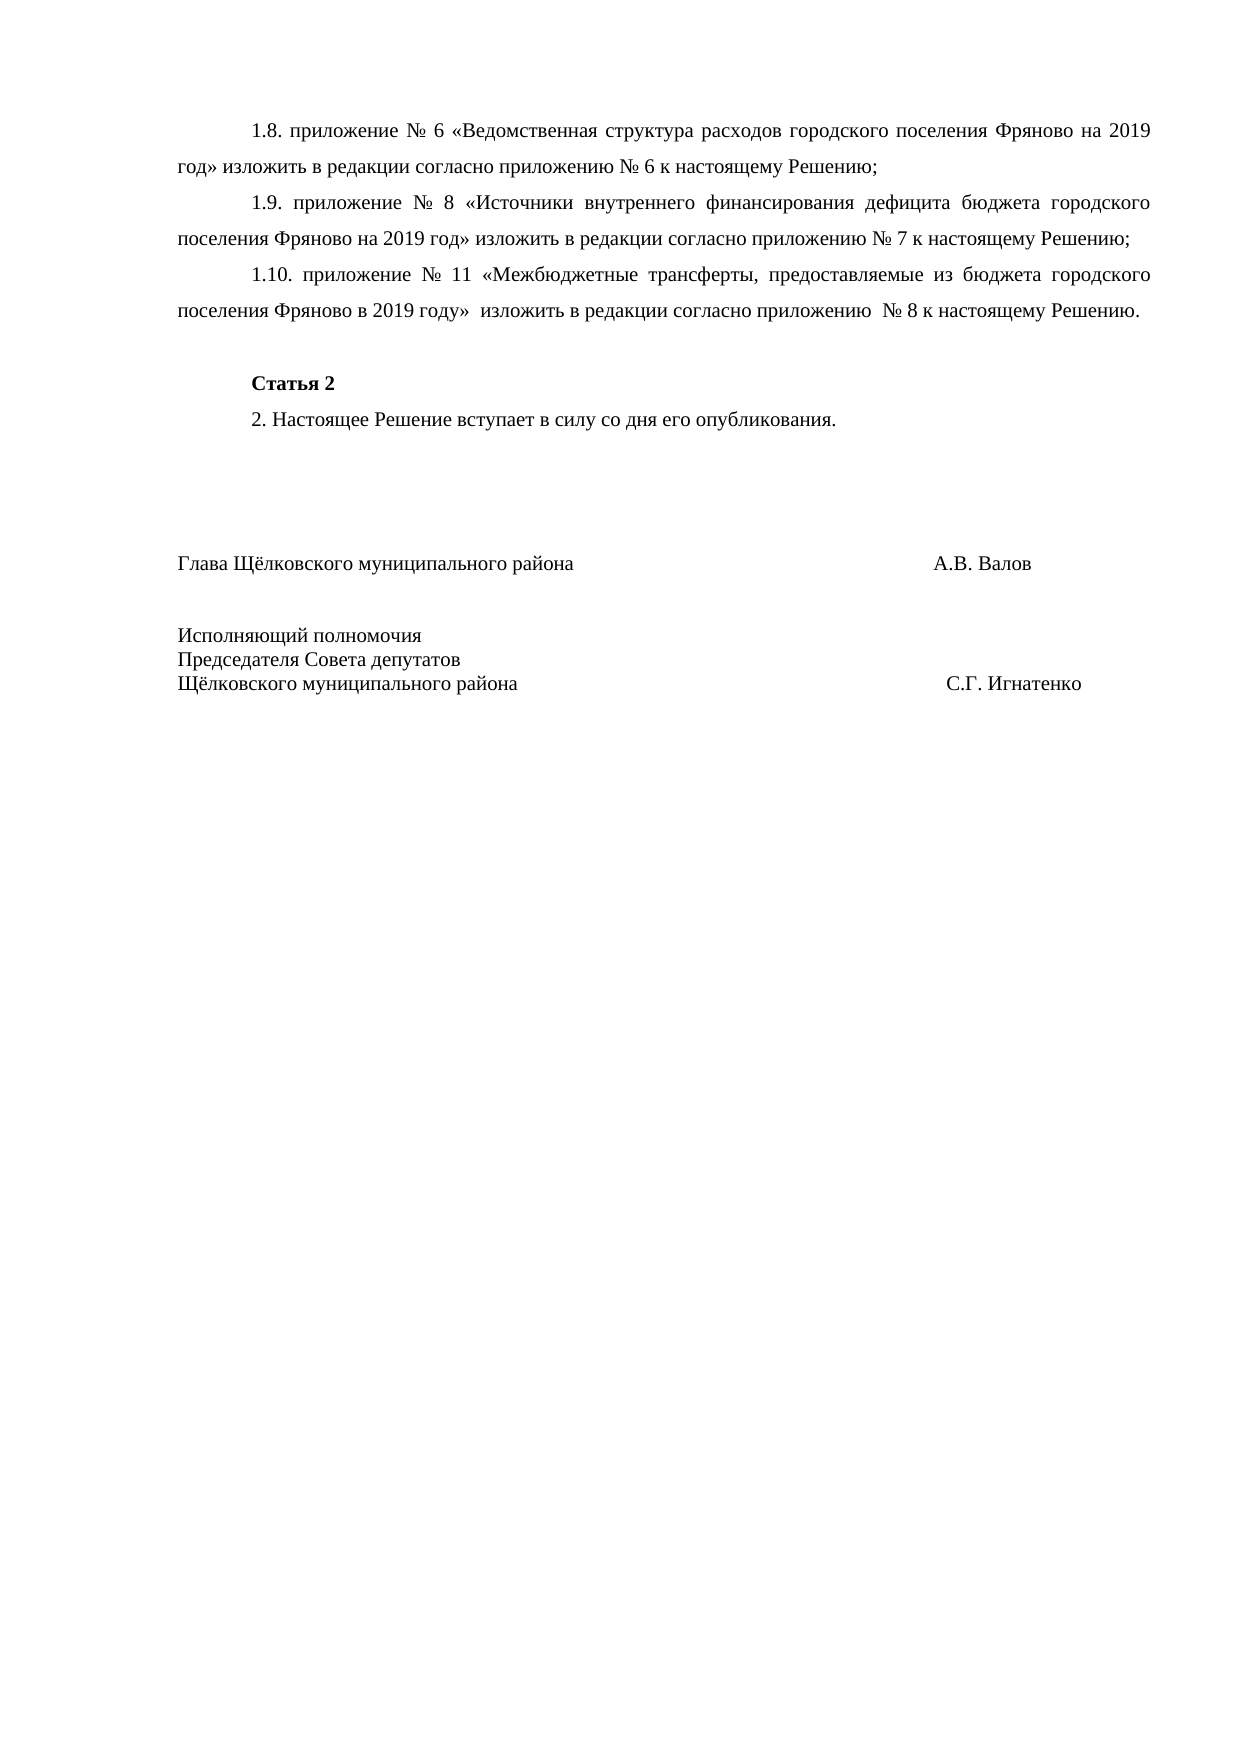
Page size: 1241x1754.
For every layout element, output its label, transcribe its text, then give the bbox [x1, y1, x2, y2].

text Щёлковского муниципального района С.Г. Игнатенко [177, 671, 1152, 695]
text 1.9. приложение № 8 «Источники внутреннего финансирования дефицита бюджета городского поселения Фряново на 2019 год» изложить в редакции согласно приложению № 7 к настоящему Решению; [177, 190, 1152, 250]
text Глава Щёлковского муниципального района А.В. Валов [177, 551, 1152, 575]
text Председателя Совета депутатов [177, 647, 1152, 671]
text 1.8. приложение № 6 «Ведомственная структура расходов городского поселения Фряново на 2019 год» изложить в редакции согласно приложению № 6 к настоящему Решению; [177, 118, 1152, 178]
text 1.10. приложение № 11 «Межбюджетные трансферты, предоставляемые из бюджета городского поселения Фряново в 2019 году» изложить в редакции согласно приложению № 8 к настоящему Решению. [177, 262, 1152, 322]
text Статья 2 [177, 370, 1152, 394]
text Исполняющий полномочия [177, 623, 1152, 647]
text 2. Настоящее Решение вступает в силу со дня его опубликования. [177, 406, 1152, 431]
